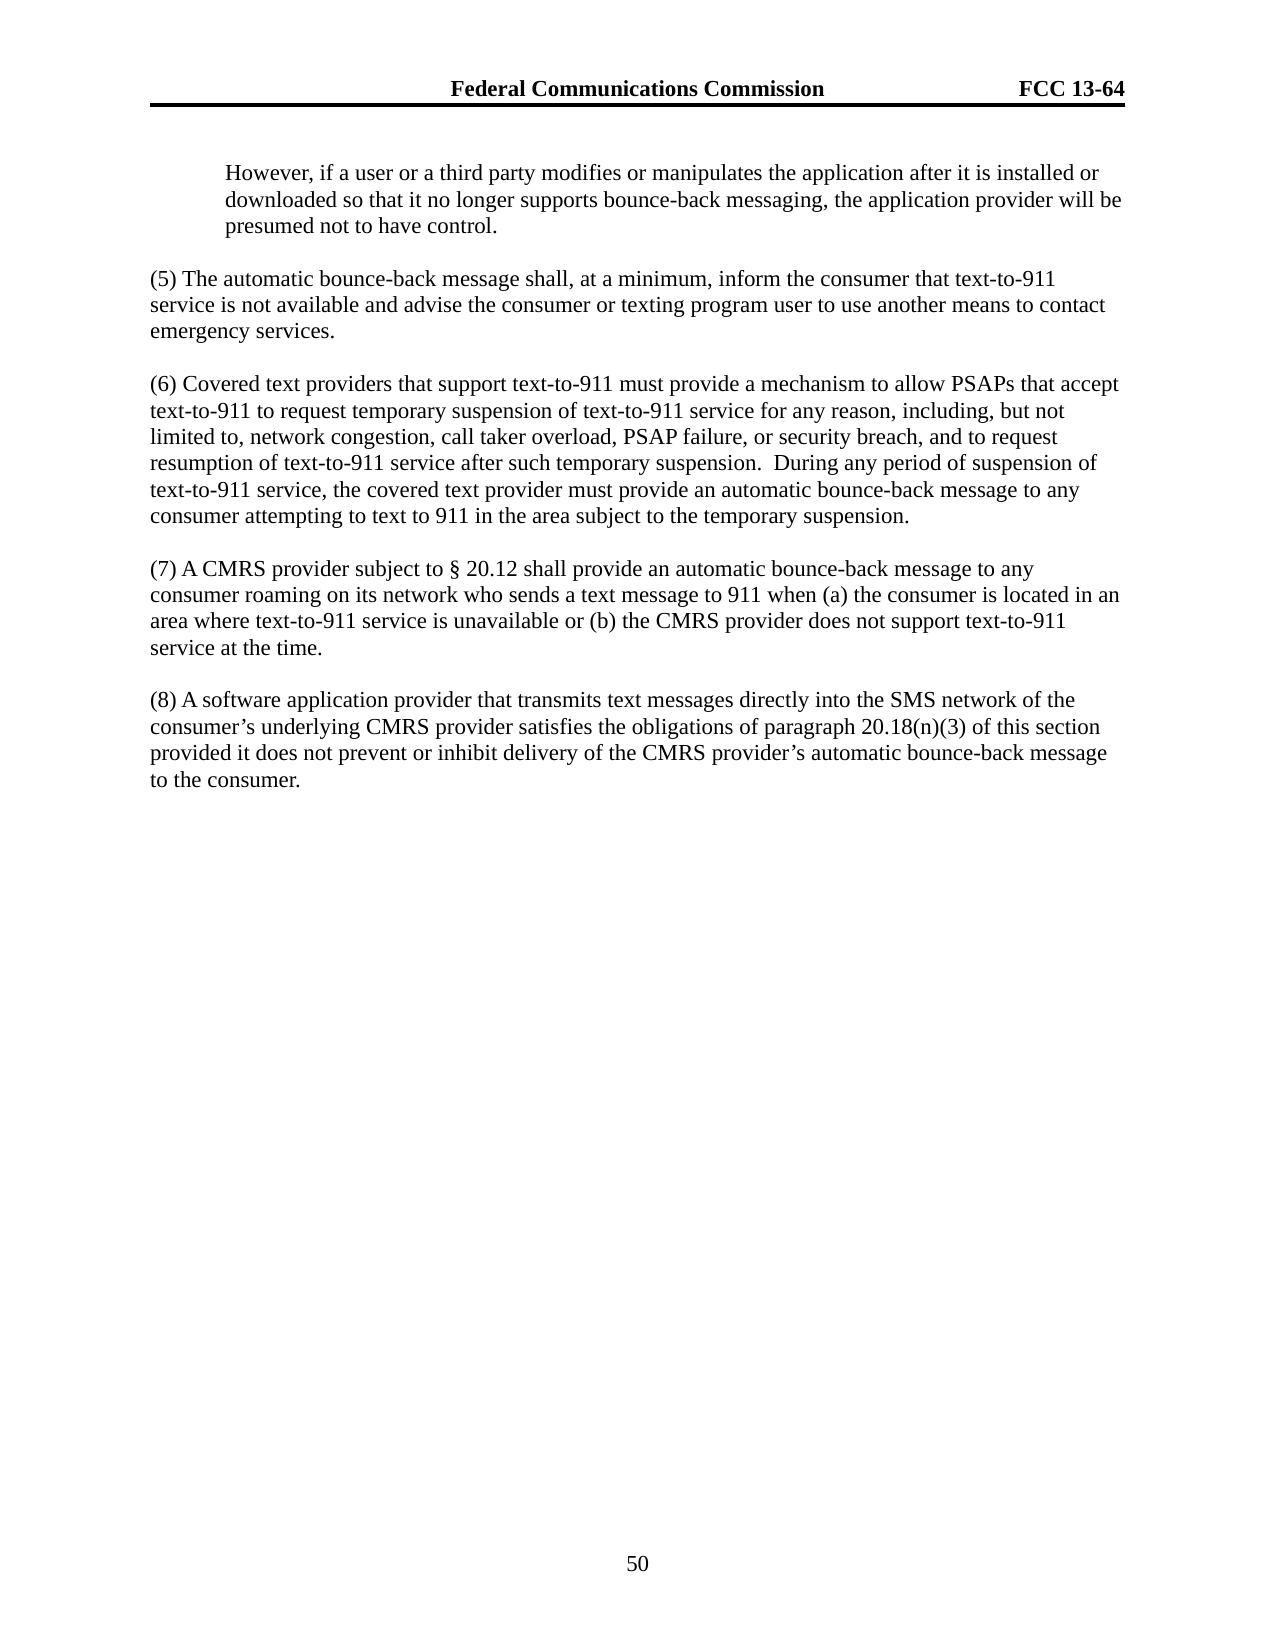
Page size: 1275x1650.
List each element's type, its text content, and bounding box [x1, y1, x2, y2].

text (8) A software application provider that transmits text messages directly into the SMS network of the consumer’s underlying CMRS provider satisfies the obligations of paragraph 20.18(n)(3) of this section provided it does not prevent or inhibit delivery of the CMRS provider’s automatic bounce-back message to the consumer. [150, 687, 1125, 792]
text (6) Covered text providers that support text-to-911 must provide a mechanism to allow PSAPs that accept text-to-911 to request temporary suspension of text-to-911 service for any reason, including, but not limited to, network congestion, call taker overload, PSAP failure, or security breach, and to request resumption of text-to-911 service after such temporary suspension. During any period of suspension of text-to-911 service, the covered text provider must provide an automatic bounce-back message to any consumer attempting to text to 911 in the area subject to the temporary suspension. [150, 370, 1125, 528]
text (5) The automatic bounce-back message shall, at a minimum, inform the consumer that text-to-911 service is not available and advise the consumer or texting program user to use another means to contact emergency services. [150, 265, 1125, 344]
text (7) A CMRS provider subject to § 20.12 shall provide an automatic bounce-back message to any consumer roaming on its network who sends a text message to 911 when (a) the consumer is located in an area where text-to-911 service is unavailable or (b) the CMRS provider does not support text-to-911 service at the time. [150, 555, 1125, 660]
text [225, 159, 1125, 238]
